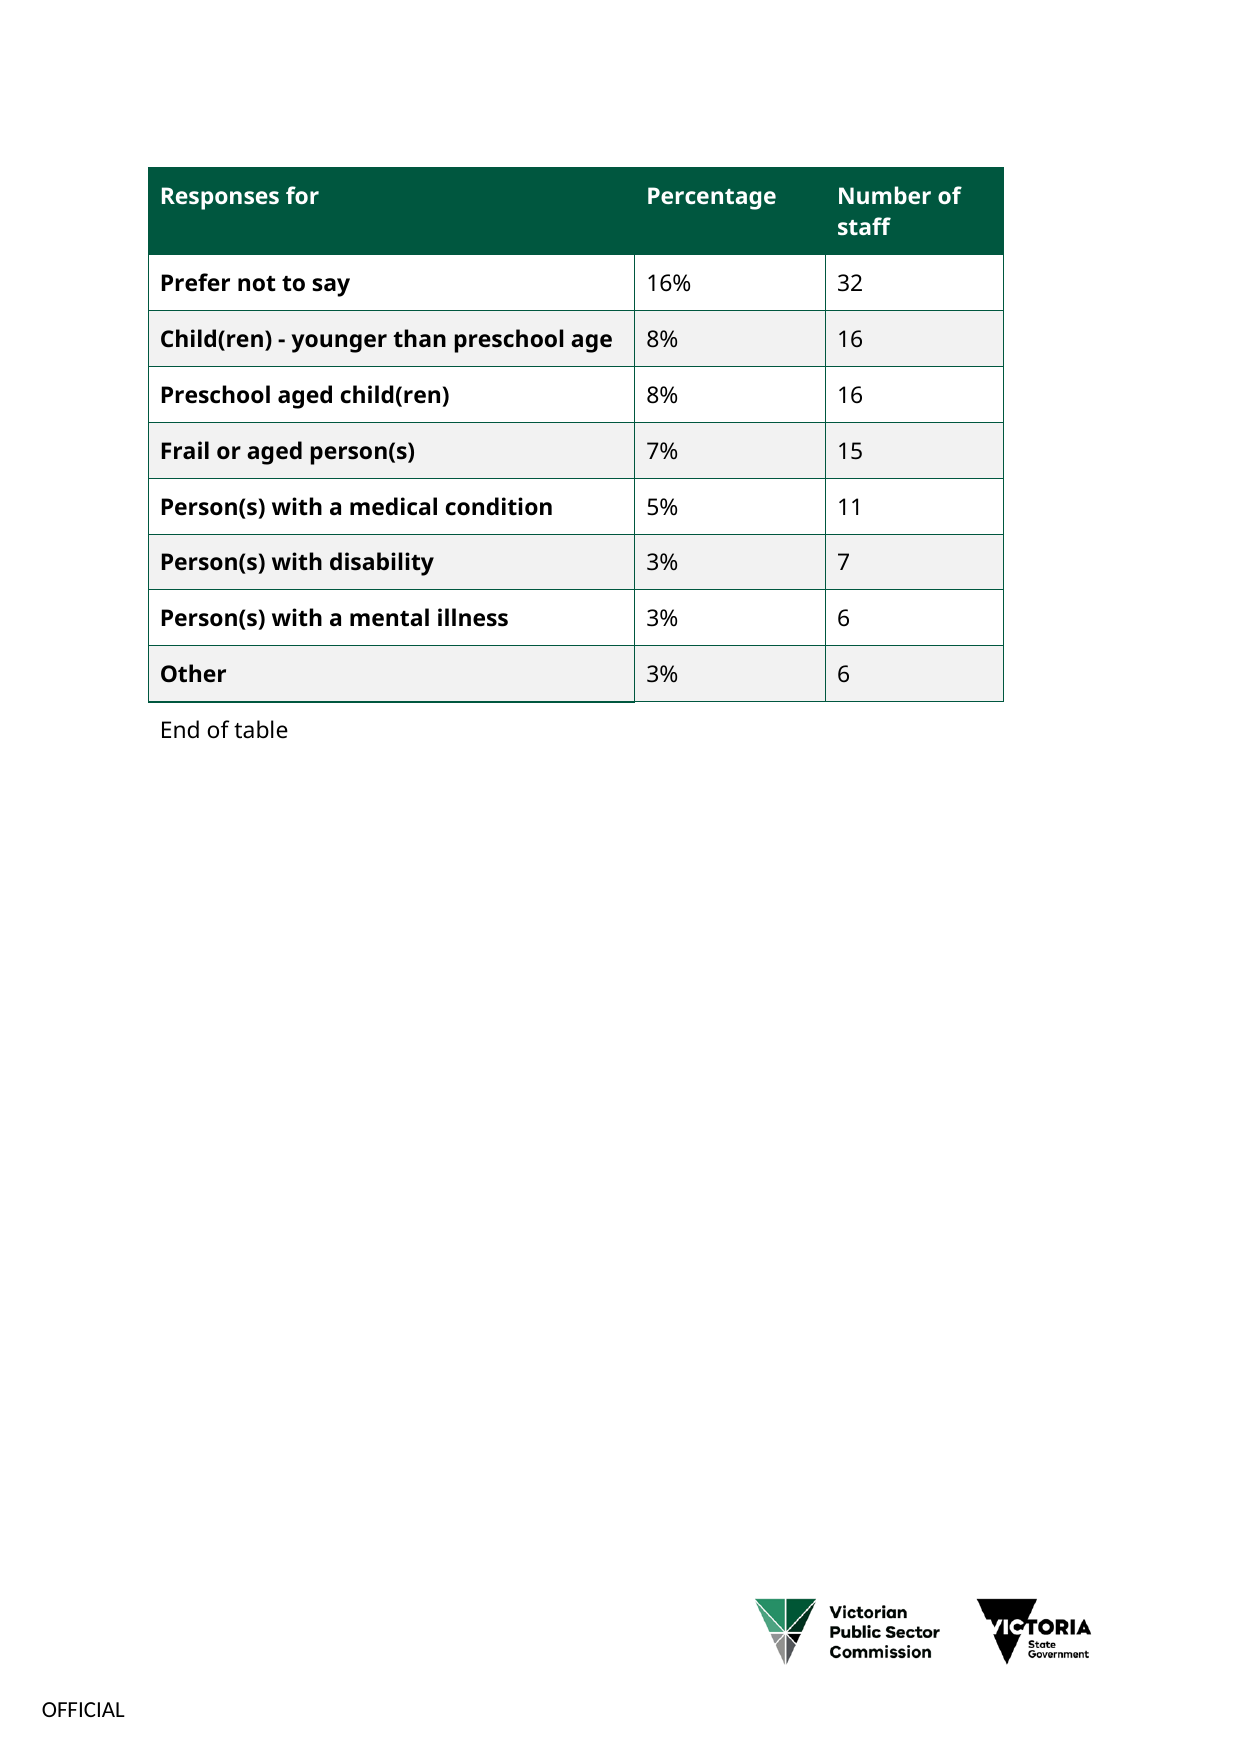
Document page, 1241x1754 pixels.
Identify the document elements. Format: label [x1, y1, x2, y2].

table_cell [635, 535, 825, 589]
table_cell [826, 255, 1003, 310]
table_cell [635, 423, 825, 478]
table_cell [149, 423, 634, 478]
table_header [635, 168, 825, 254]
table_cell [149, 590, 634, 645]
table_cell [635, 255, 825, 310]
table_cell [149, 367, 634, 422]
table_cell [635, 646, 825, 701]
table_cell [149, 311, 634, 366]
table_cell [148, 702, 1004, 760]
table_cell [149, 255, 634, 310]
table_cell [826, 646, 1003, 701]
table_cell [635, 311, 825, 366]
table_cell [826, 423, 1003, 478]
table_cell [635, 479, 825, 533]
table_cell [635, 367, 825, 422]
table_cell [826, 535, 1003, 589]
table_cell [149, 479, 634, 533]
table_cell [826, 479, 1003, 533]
picture [754, 1598, 1093, 1666]
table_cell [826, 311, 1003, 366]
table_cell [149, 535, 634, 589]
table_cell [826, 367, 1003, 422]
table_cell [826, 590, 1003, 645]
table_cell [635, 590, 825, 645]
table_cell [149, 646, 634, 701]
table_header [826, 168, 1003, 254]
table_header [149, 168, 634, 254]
